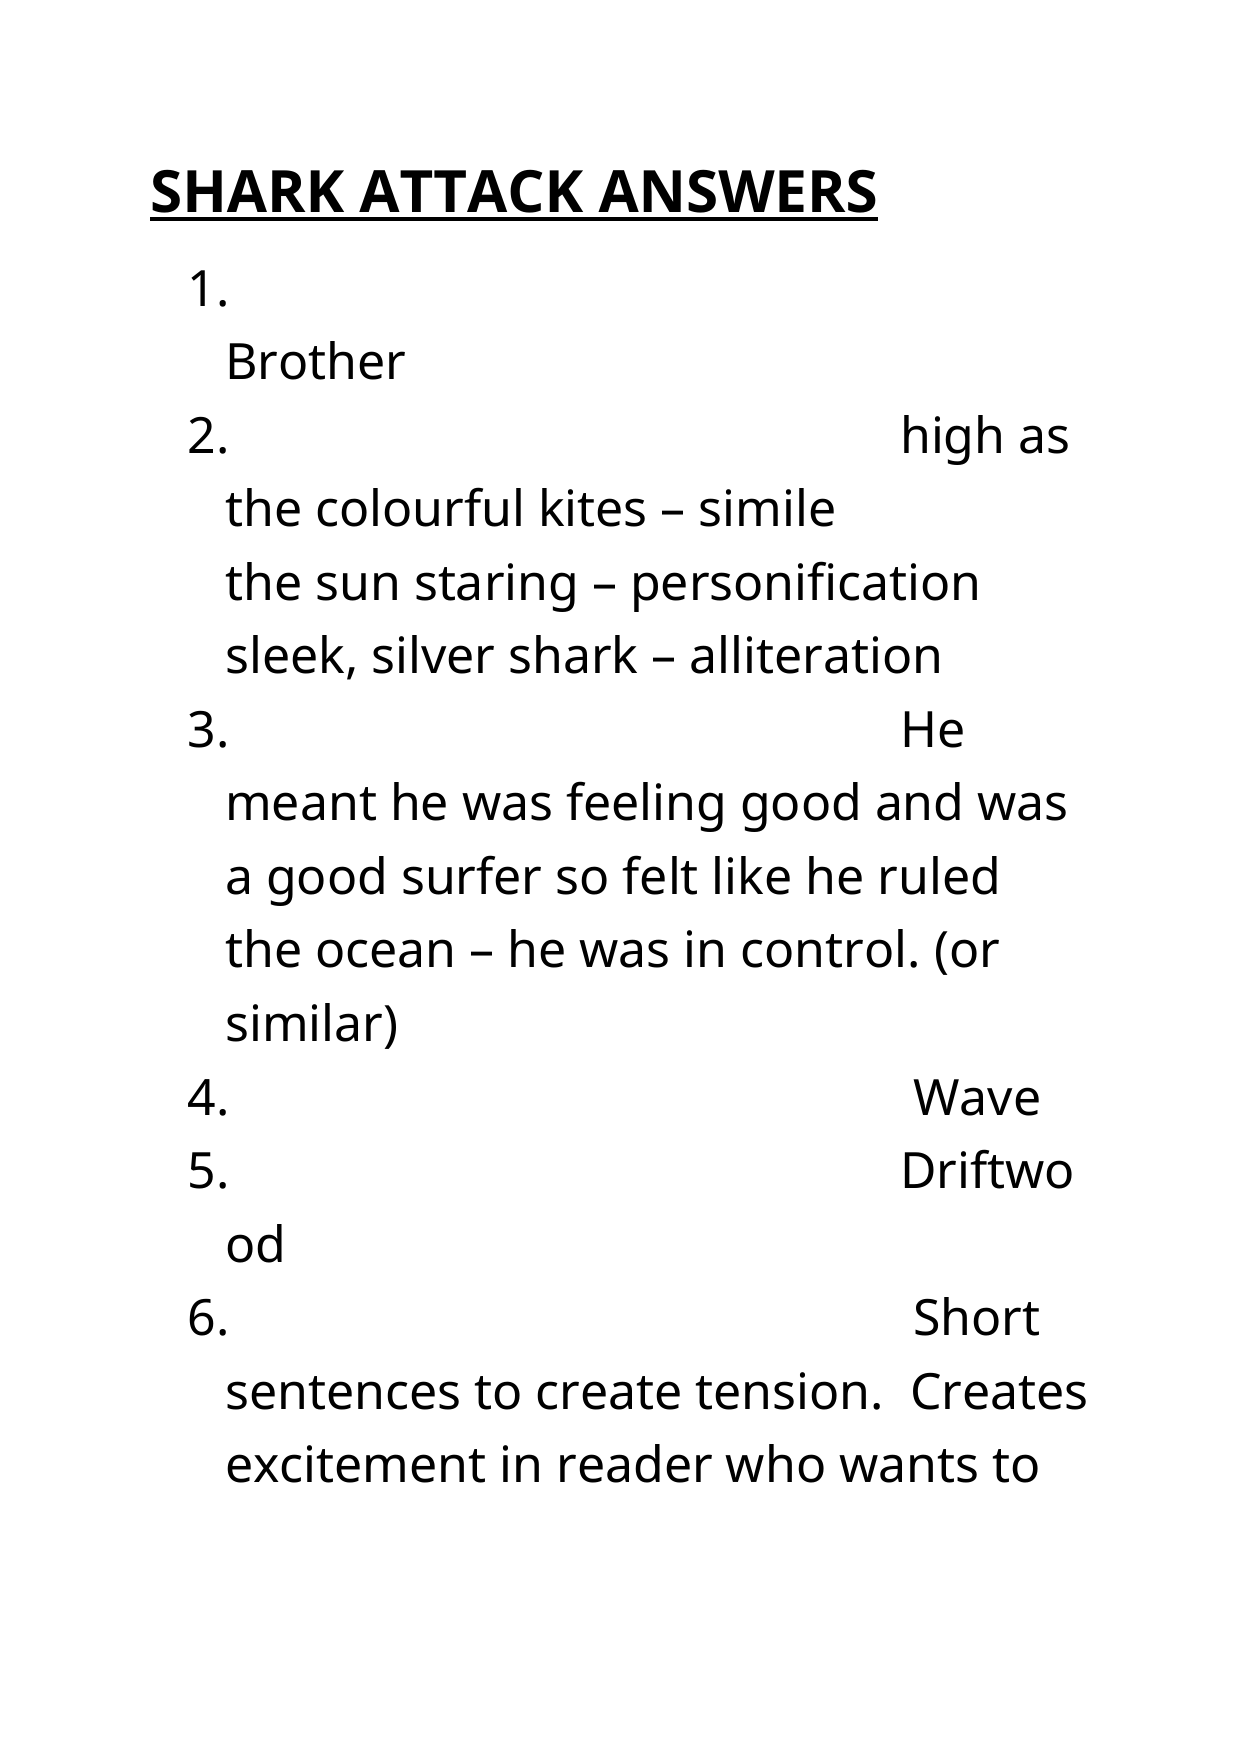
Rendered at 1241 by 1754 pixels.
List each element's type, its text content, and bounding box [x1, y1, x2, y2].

list the sun staring – personification [225, 547, 1090, 615]
list Driftwood [187, 1135, 1090, 1277]
text SHARK ATTACK ANSWERS [150, 150, 1090, 229]
list Brother [187, 252, 1090, 394]
list high as the colourful kites – simile [187, 399, 1090, 541]
list He meant he was feeling good and was a good surfer so felt like he ruled the ocean – he was in control. (or similar) [187, 694, 1090, 1056]
list sleek, silver shark – alliteration [225, 620, 1090, 688]
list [187, 1282, 1090, 1497]
list Wave [187, 1061, 1090, 1129]
